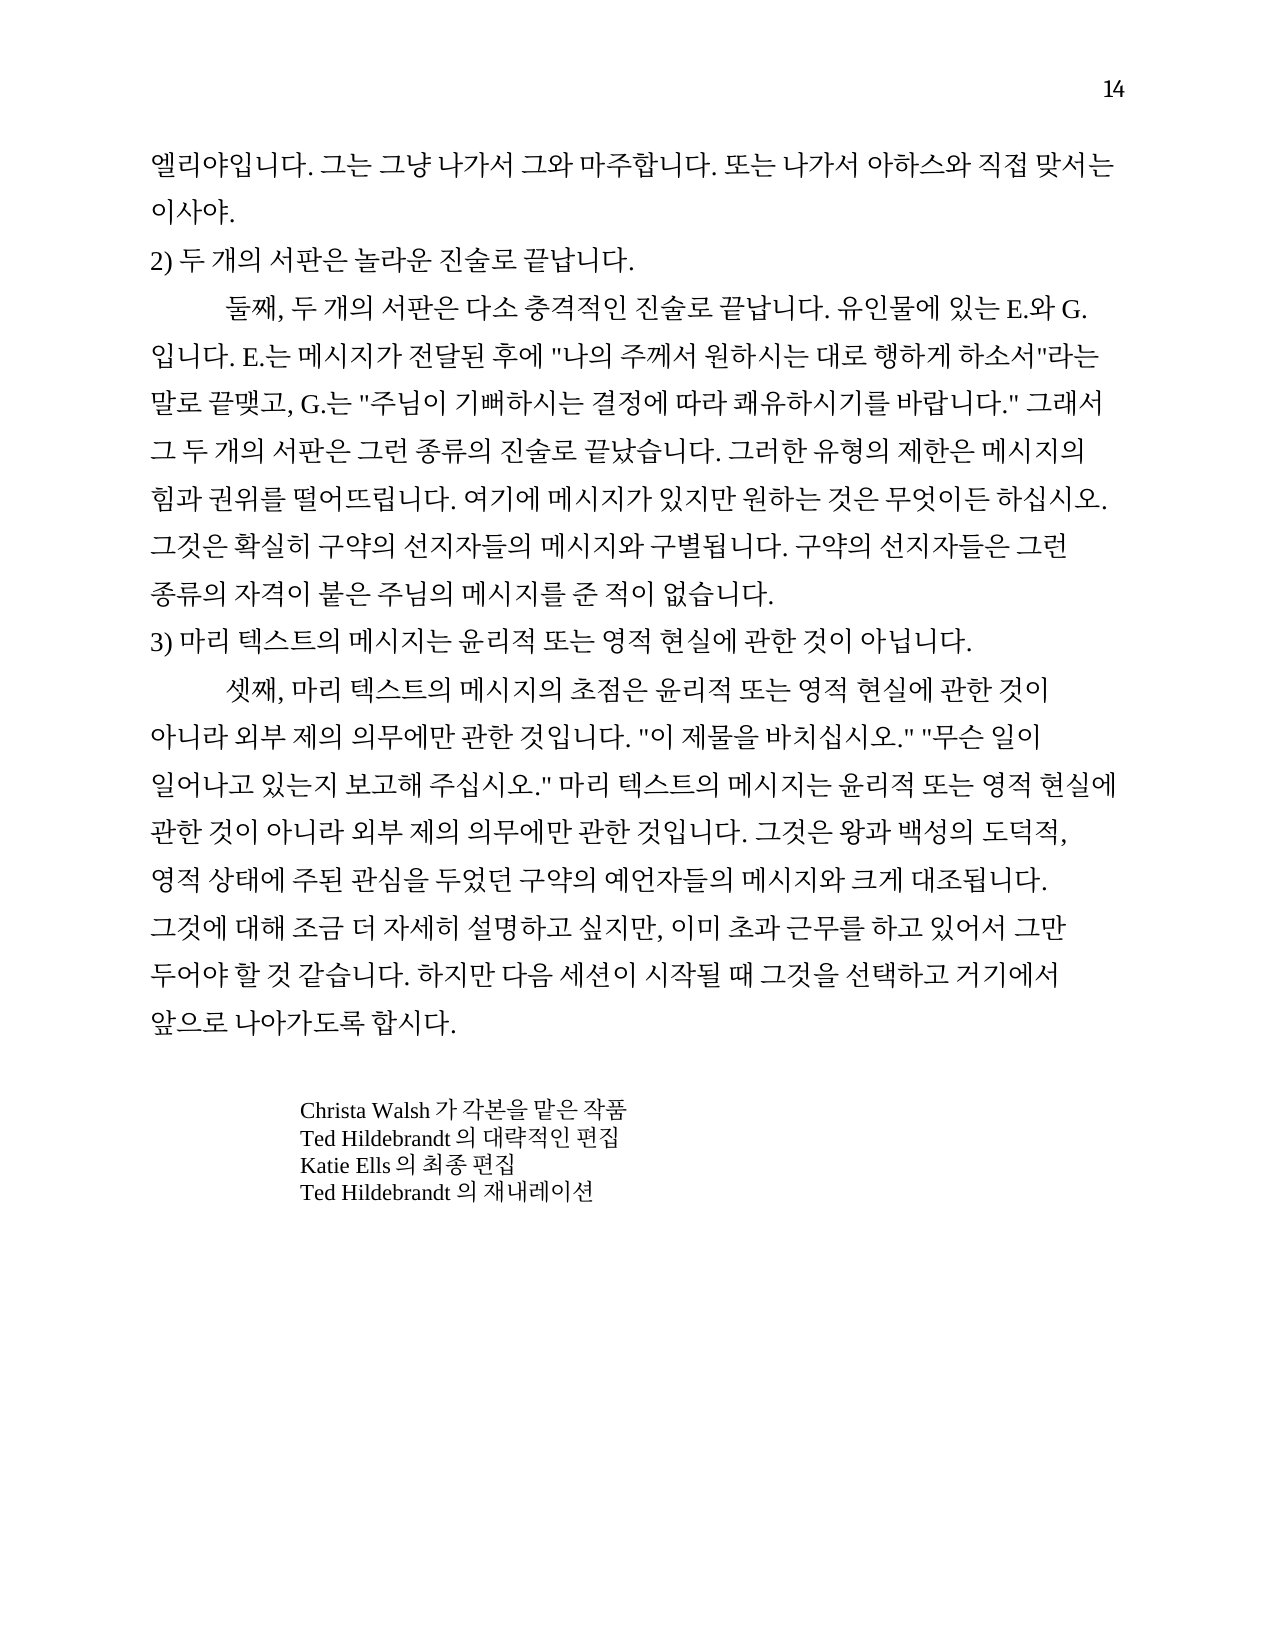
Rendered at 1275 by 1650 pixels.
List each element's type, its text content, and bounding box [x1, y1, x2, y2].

text 셋째, 마리 텍스트의 메시지의 초점은 윤리적 또는 영적 현실에 관한 것이 아니라 외부 제의 의무에만 관한 것입니다. "이 제물을 바치십시오." "무슨 일이 일어나고 있는지 보고해 주십시오." 마리 텍스트의 메시지는 윤리적 또는 영적 현실에 관한 것이 아니라 외부 제의 의무에만 관한 것입니다. 그것은 왕과 백성의 도덕적, 영적 상태에 주된 관심을 두었던 구약의 예언자들의 메시지와 크게 대조됩니다. 그것에 대해 조금 더 자세히 설명하고 싶지만, 이미 초과 근무를 하고 있어서 그만 두어야 할 것 같습니다. 하지만 다음 세션이 시작될 때 그것을 선택하고 거기에서 앞으로 나아가도록 합시다. [150, 675, 1125, 1083]
text 둘째, 두 개의 서판은 다소 충격적인 진술로 끝납니다. 유인물에 있는 E.와 G.입니다. E.는 메시지가 전달된 후에 "나의 주께서 원하시는 대로 행하게 하소서"라는 말로 끝맺고, G.는 "주님이 기뻐하시는 결정에 따라 쾌유하시기를 바랍니다." 그래서 그 두 개의 서판은 그런 종류의 진술로 끝났습니다. 그러한 유형의 제한은 메시지의 힘과 권위를 떨어뜨립니다. 여기에 메시지가 있지만 원하는 것은 무엇이든 하십시오. 그것은 확실히 구약의 선지자들의 메시지와 구별됩니다. 구약의 선지자들은 그런 종류의 자격이 붙은 주님의 메시지를 준 적이 없습니다. 3) 마리 텍스트의 메시지는 윤리적 또는 영적 현실에 관한 것이 아닙니다. [150, 293, 1125, 659]
text Christa Walsh가 각본을 맡은 작품 Ted Hildebrandt의 대략적인 편집 Katie Ells의 최종 편집 Ted Hildebrandt 의 재내레이션 [150, 1097, 1125, 1206]
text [150, 150, 1125, 277]
